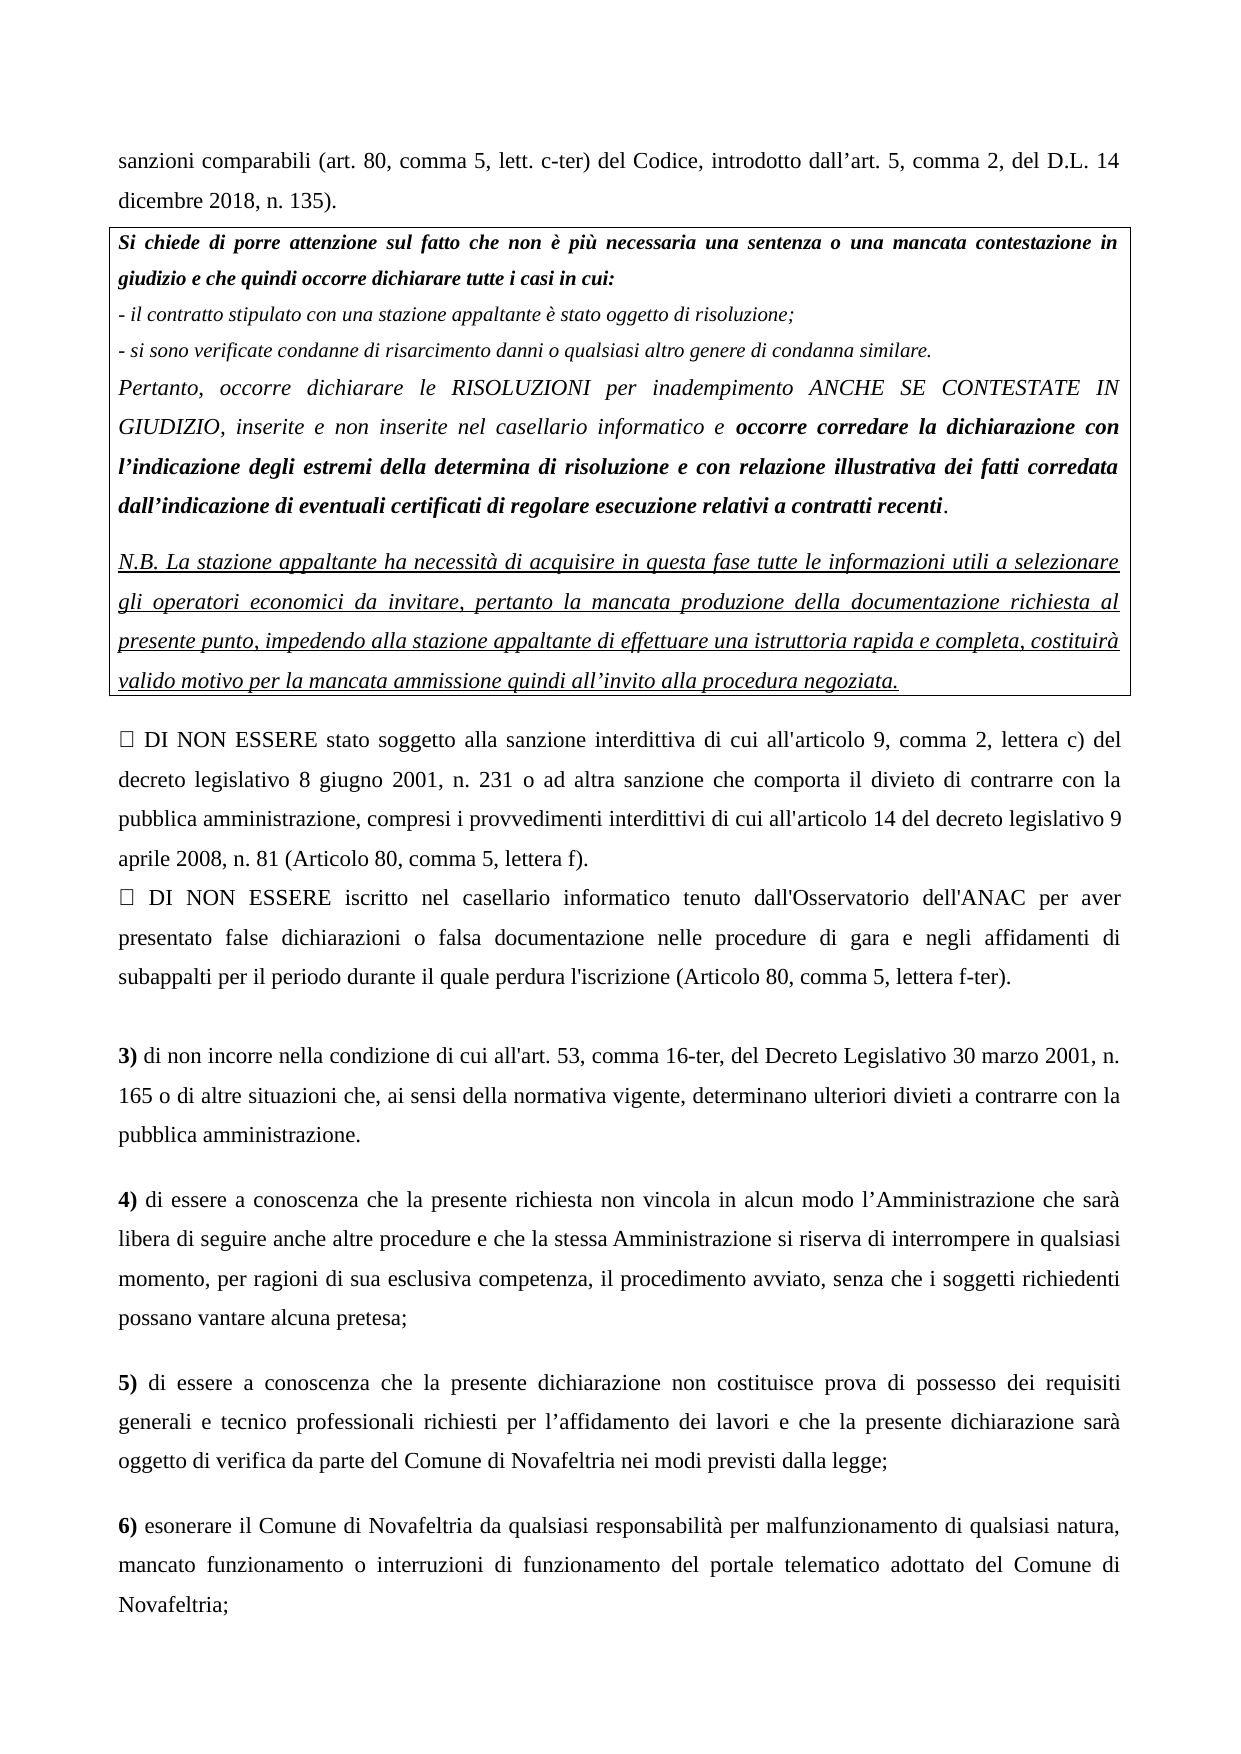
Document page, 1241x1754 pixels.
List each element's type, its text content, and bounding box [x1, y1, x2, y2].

text - il contratto stipulato con una stazione appaltante è stato oggetto di risoluzione; [110, 299, 1130, 326]
text 5) di essere a conoscenza che la presente dichiarazione non costituisce prova di possesso dei requisiti generali e tecnico professionali richiesti per l’affidamento dei lavori e che la presente dichiarazione sarà oggetto di verifica da parte del Comune di Novafeltria nei modi previsti dalla legge; [118, 1368, 1122, 1474]
text N.B. La stazione appaltante ha necessità di acquisire in questa fase tutte le informazioni utili a selezionare gli operatori economici da invitare, pertanto la mancata produzione della documentazione richiesta al presente punto, impedendo alla stazione appaltante di effettuare una istruttoria rapida e completa, costituirà valido motivo per la mancata ammissione quindi all’invito alla procedura negoziata. [110, 545, 1130, 695]
text 6) esonerare il Comune di Novafeltria da qualsiasi responsabilità per malfunzionamento di qualsiasi natura, mancato funzionamento o interruzioni di funzionamento del portale telematico adottato del Comune di Novafeltria; [118, 1512, 1122, 1617]
text 4) di essere a conoscenza che la presente richiesta non vincola in alcun modo l’Amministrazione che sarà libera di seguire anche altre procedure e che la stessa Amministrazione si riserva di interrompere in qualsiasi momento, per ragioni di sua esclusiva competenza, il procedimento avviato, senza che i soggetti richiedenti possano vantare alcuna pretesa; [118, 1186, 1122, 1330]
text Si chiede di porre attenzione sul fatto che non è più necessaria una sentenza o una mancata contestazione in giudizio e che quindi occorre dichiarare tutte i casi in cui: [110, 228, 1130, 290]
text - si sono verificate condanne di risarcimento danni o qualsiasi altro genere di condanna similare. [110, 335, 1130, 362]
text Pertanto, occorre dichiarare le RISOLUZIONI per inadempimento ANCHE SE CONTESTATE IN GIUDIZIO, inserite e non inserite nel casellario informatico e occorre corredare la dichiarazione con l’indicazione degli estremi della determina di risoluzione e con relazione illustrativa dei fatti corredata dall’indicazione di eventuali certificati di regolare esecuzione relativi a contratti recenti. [110, 371, 1130, 519]
text DI NON ESSERE iscritto nel casellario informatico tenuto dall'Osservatorio dell'ANAC per aver presentato false dichiarazioni o falsa documentazione nelle procedure di gara e negli affidamenti di subappalti per il periodo durante il quale perdura l'iscrizione (Articolo 80, comma 5, lettera f-ter). [118, 884, 1122, 989]
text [118, 148, 1122, 213]
text 3) di non incorre nella condizione di cui all'art. 53, comma 16-ter, del Decreto Legislativo 30 marzo 2001, n. 165 o di altre situazioni che, ai sensi della normativa vigente, determinano ulteriori divieti a contrarre con la pubblica amministrazione. [118, 1042, 1122, 1147]
text DI NON ESSERE stato soggetto alla sanzione interdittiva di cui all'articolo 9, comma 2, lettera c) del decreto legislativo 8 giugno 2001, n. 231 o ad altra sanzione che comporta il divieto di contrarre con la pubblica amministrazione, compresi i provvedimenti interdittivi di cui all'articolo 14 del decreto legislativo 9 aprile 2008, n. 81 (Articolo 80, comma 5, lettera f). [118, 726, 1122, 871]
